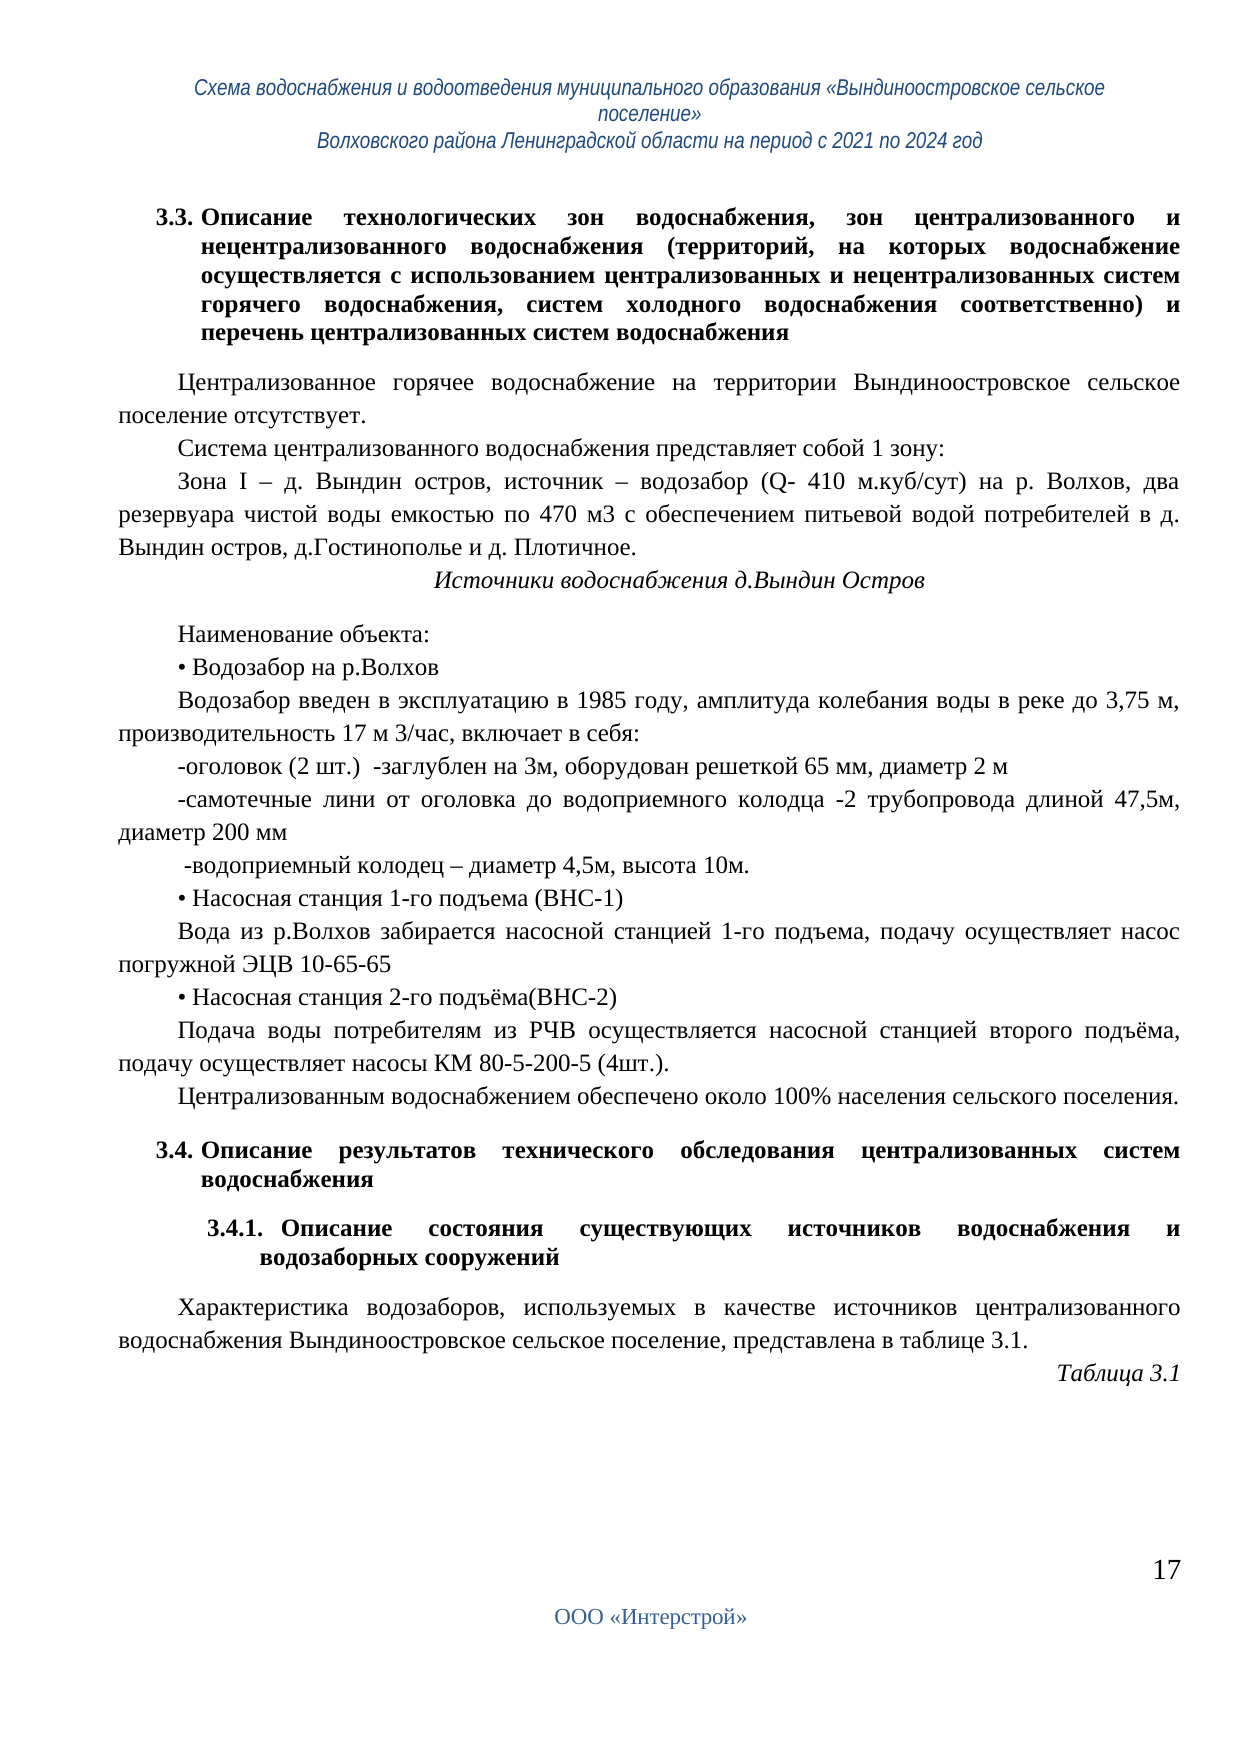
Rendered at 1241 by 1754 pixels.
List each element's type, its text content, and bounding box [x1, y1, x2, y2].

text • Насосная станция 2-го подъёма(ВНС-2) [118, 982, 1181, 1011]
text -водоприемный колодец – диаметр 4,5м, высота 10м. [118, 850, 1181, 879]
subtitle Описание технологических зон водоснабжения, зон централизованного и нецентрализованного водоснабжения (территорий, на которых водоснабжение осуществляется с использованием централизованных и нецентрализованных систем горячего водоснабжения, систем холодного водоснабжения соответственно) и перечень централизованных систем водоснабжения [156, 202, 1181, 346]
text Вода из р.Волхов забирается насосной станцией 1-го подъема, подачу осуществляет насос погружной ЭЦВ 10-65-65 [118, 916, 1181, 978]
text Наименование объекта: [118, 619, 1181, 648]
text Централизованным водоснабжением обеспечено около 100% населения сельского поселения. [118, 1081, 1181, 1110]
text Источники водоснабжения д.Вындин Остров [118, 565, 1181, 594]
text Таблица 3.1 [118, 1358, 1181, 1387]
text • Водозабор на р.Волхов [118, 652, 1181, 681]
subtitle Описание результатов технического обследования централизованных систем водоснабжения [156, 1135, 1181, 1193]
text -оголовок (2 шт.) -заглублен на 3м, оборудован решеткой 65 мм, диаметр 2 м [118, 751, 1181, 780]
text Система централизованного водоснабжения представляет собой 1 зону: [118, 433, 1181, 462]
text Подача воды потребителям из РЧВ осуществляется насосной станцией второго подъёма, подачу осуществляет насосы КМ 80-5-200-5 (4шт.). [118, 1015, 1181, 1077]
subtitle Описание состояния существующих источников водоснабжения и водозаборных сооружений [207, 1213, 1181, 1271]
text Зона I – д. Вындин остров, источник – водозабор (Q- 410 м.куб/сут) на р. Волхов, два резервуара чистой воды емкостью по 470 м3 с обеспечением питьевой водой потребителей в д. Вындин остров, д.Гостинополье и д. Плотичное. [118, 466, 1181, 561]
text Водозабор введен в эксплуатацию в 1985 году, амплитуда колебания воды в реке до 3,75 м, производительность 17 м 3/час, включает в себя: [118, 685, 1181, 747]
text Централизованное горячее водоснабжение на территории Вындиноостровское сельское поселение отсутствует. [118, 367, 1181, 429]
text -самотечные лини от оголовка до водоприемного колодца -2 трубопровода длиной 47,5м, диаметр 200 мм [118, 784, 1181, 846]
text Характеристика водозаборов, используемых в качестве источников централизованного водоснабжения Вындиноостровское сельское поселение, представлена в таблице 3.1. [118, 1292, 1181, 1354]
text • Насосная станция 1-го подъема (ВНС-1) [118, 883, 1181, 912]
